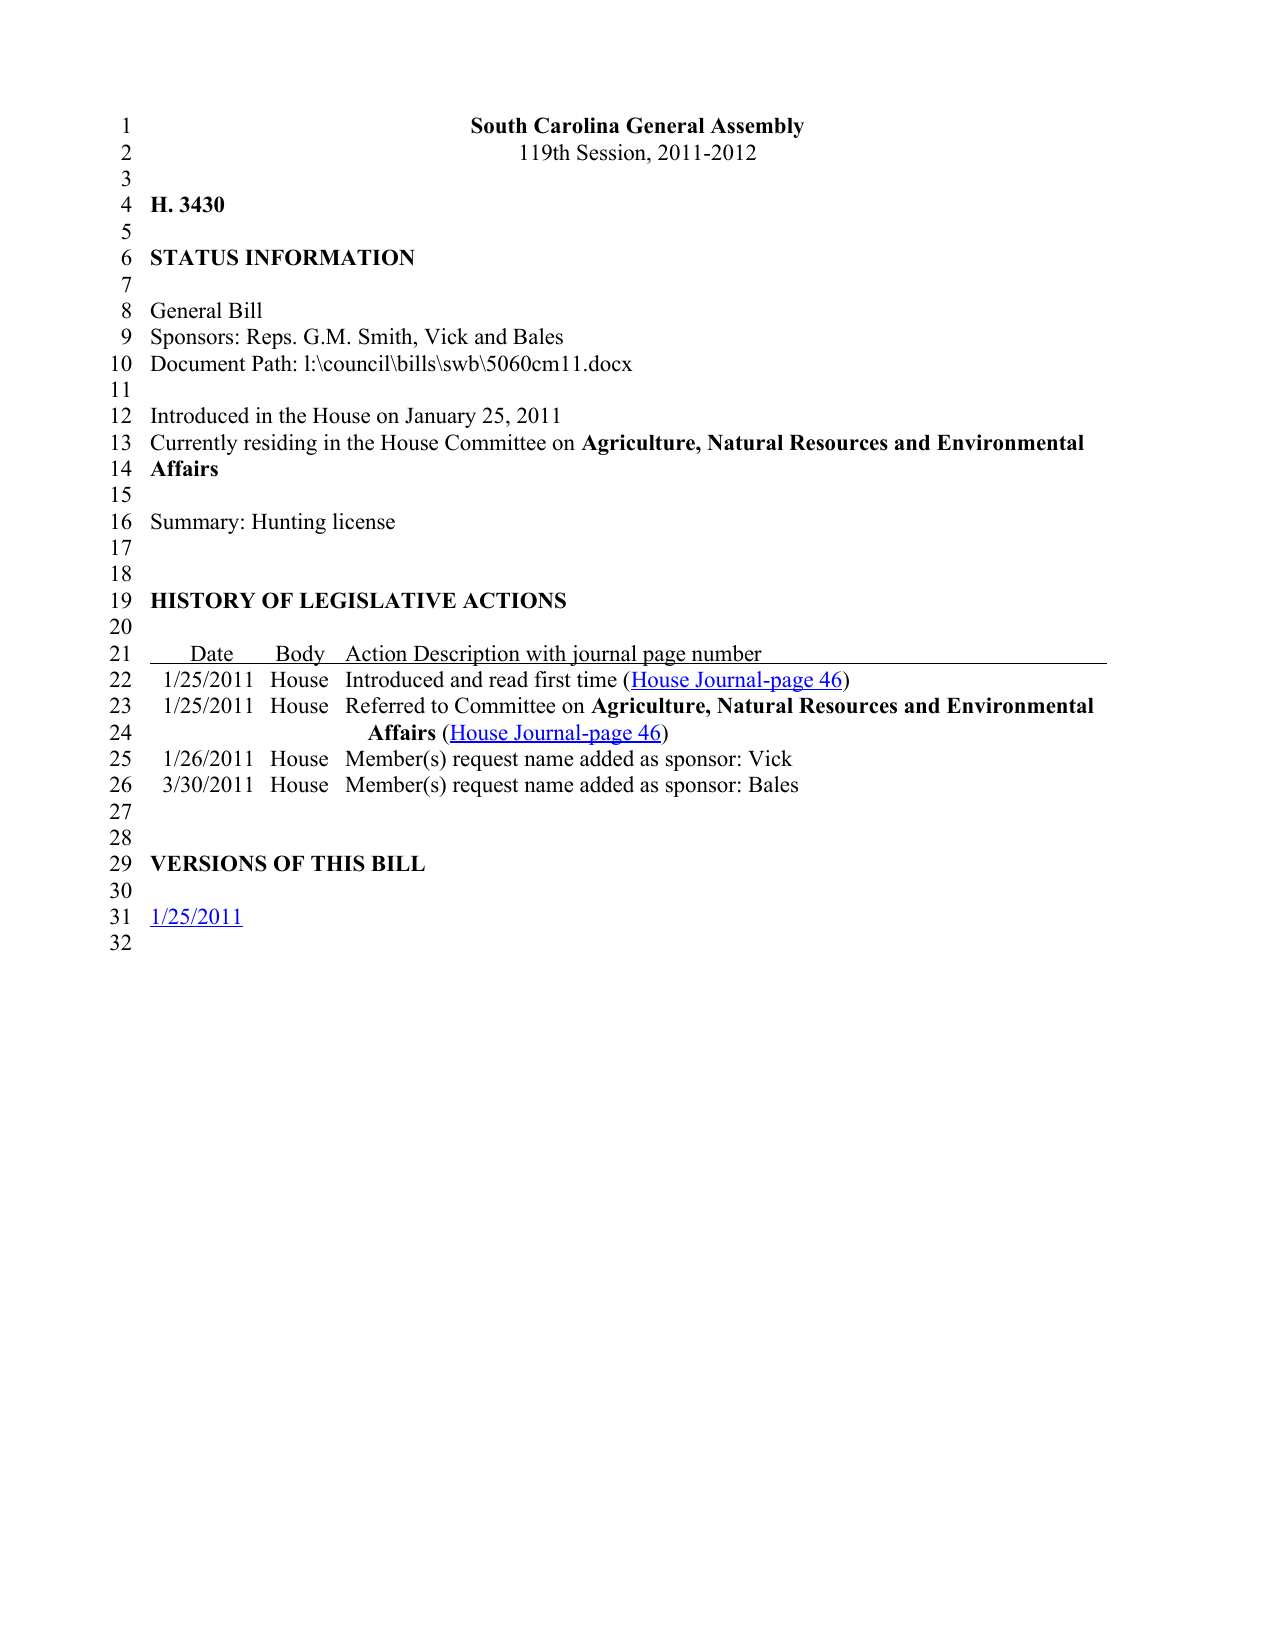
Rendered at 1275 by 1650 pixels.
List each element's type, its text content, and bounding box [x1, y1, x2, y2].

text 119th Session, 2011-2012 [150, 139, 1125, 165]
text 1/25/2011 House Introduced and read first time (House Journal-page 46) [150, 666, 1125, 692]
text 1/25/2011 [150, 903, 1125, 929]
text South Carolina General Assembly [150, 112, 1125, 139]
text HISTORY OF LEGISLATIVE ACTIONS [150, 587, 1125, 613]
text Currently residing in the House Committee on Agriculture, Natural Resources and Environmental Affairs [150, 429, 1125, 481]
text Summary: Hunting license [150, 508, 1125, 534]
text General Bill [150, 297, 1125, 323]
text 1/25/2011 House Referred to Committee on Agriculture, Natural Resources and Environmental Affairs (House Journal-page 46) [150, 692, 1125, 745]
text Document Path: l:\council\bills\swb\5060cm11.docx [150, 350, 1125, 376]
text H. 3430 [150, 192, 1125, 218]
text VERSIONS OF THIS BILL [150, 850, 1125, 877]
text Sponsors: Reps. G.M. Smith, Vick and Bales [150, 323, 1125, 350]
text 1/26/2011 House Member(s) request name added as sponsor: Vick [150, 745, 1125, 771]
text STATUS INFORMATION [150, 244, 1125, 271]
text 3/30/2011 House Member(s) request name added as sponsor: Bales [150, 771, 1125, 798]
text Date Body Action Description with journal page number [150, 639, 1125, 666]
text Introduced in the House on January 25, 2011 [150, 402, 1125, 429]
